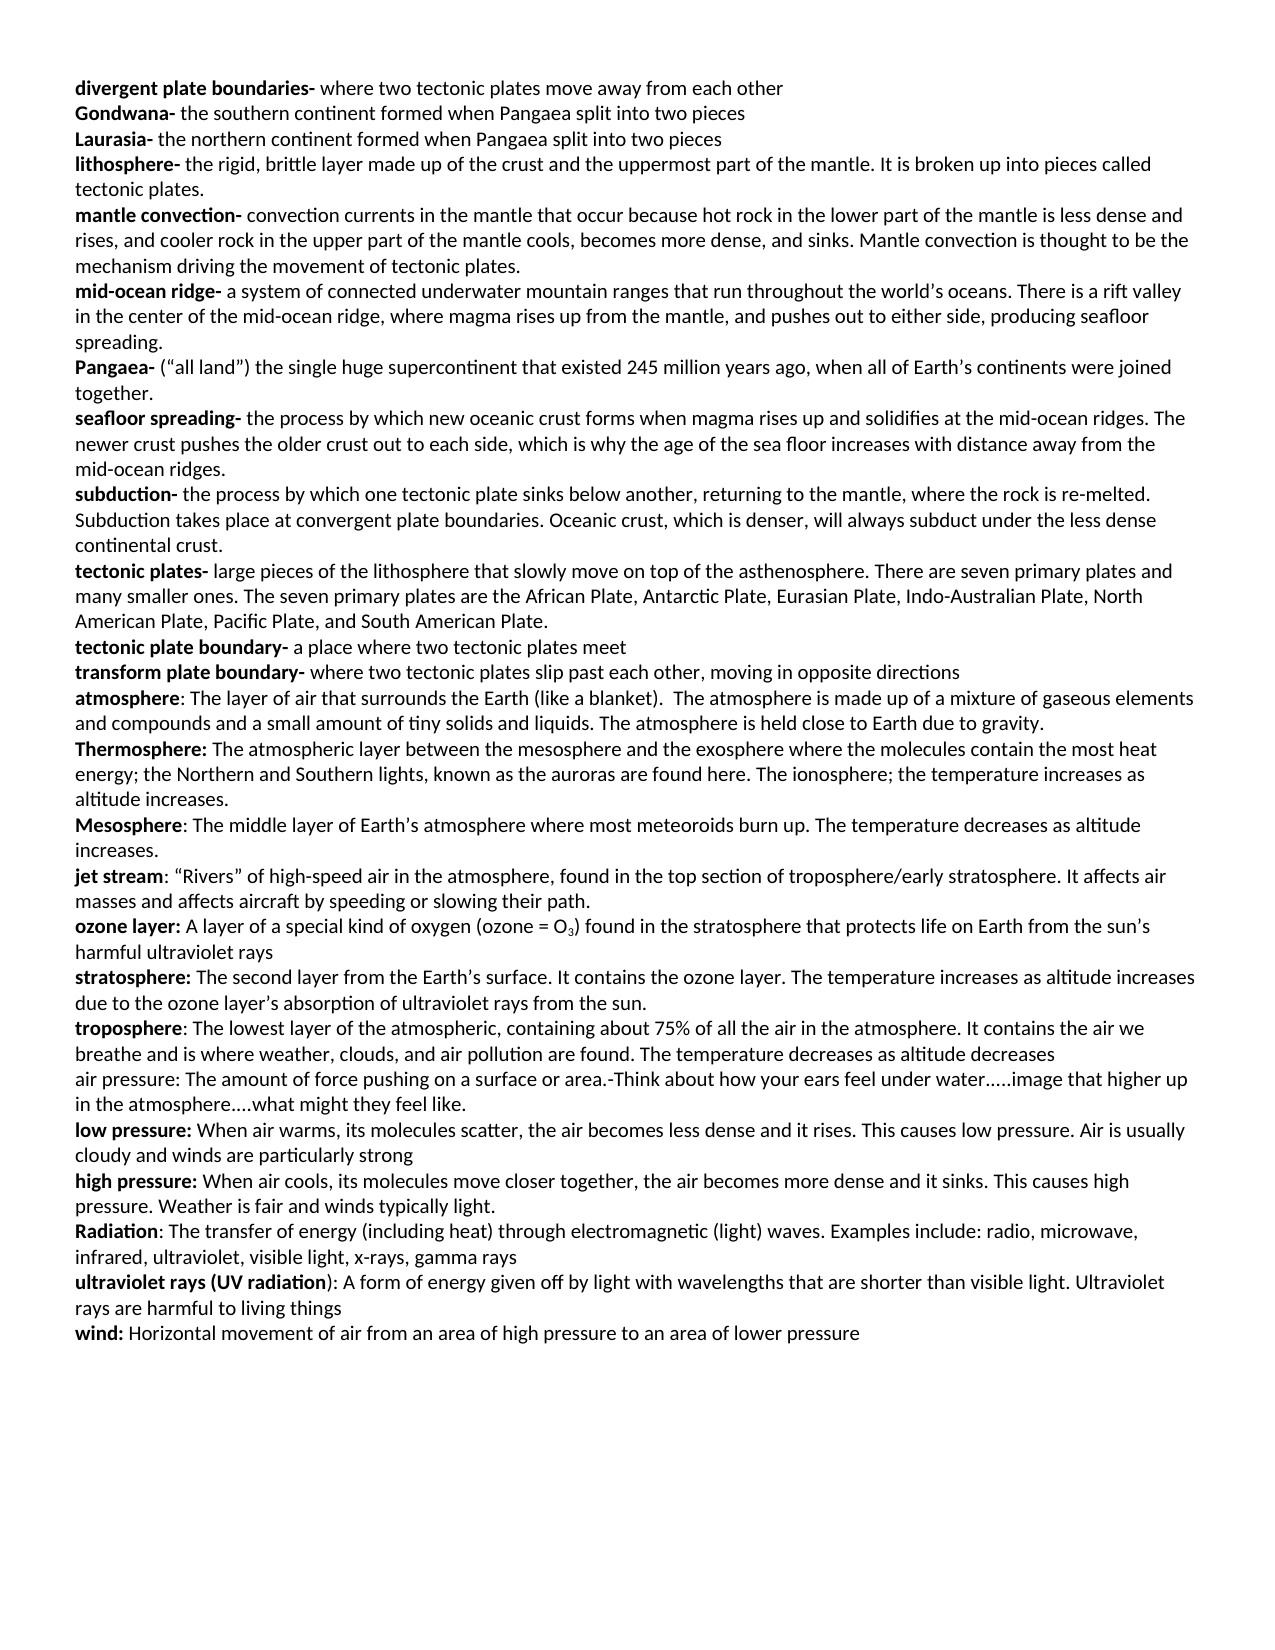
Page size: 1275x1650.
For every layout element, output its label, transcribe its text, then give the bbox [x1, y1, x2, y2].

text lithosphere- the rigid, brittle layer made up of the crust and the uppermost part of the mantle. It is broken up into pieces called tectonic plates. [75, 151, 1200, 202]
text low pressure: When air warms, its molecules scatter, the air becomes less dense and it rises. This causes low pressure. Air is usually cloudy and winds are particularly strong [75, 1117, 1200, 1168]
text jet stream: “Rivers” of high-speed air in the atmosphere, found in the top section of troposphere/early stratosphere. It affects air masses and affects aircraft by speeding or slowing their path. [75, 863, 1200, 914]
text mantle convection- convection currents in the mantle that occur because hot rock in the lower part of the mantle is less dense and rises, and cooler rock in the upper part of the mantle cools, becomes more dense, and sinks. Mantle convection is thought to be the mechanism driving the movement of tectonic plates. [75, 202, 1200, 278]
text air pressure: The amount of force pushing on a surface or area.-Think about how your ears feel under water.....image that higher up in the atmosphere....what might they feel like. [75, 1066, 1200, 1117]
text mid-ocean ridge- a system of connected underwater mountain ranges that run throughout the world’s oceans. There is a rift valley in the center of the mid-ocean ridge, where magma rises up from the mantle, and pushes out to either side, producing seafloor spreading. [75, 278, 1200, 354]
text Radiation: The transfer of energy (including heat) through electromagnetic (light) waves. Examples include: radio, microwave, infrared, ultraviolet, visible light, x-rays, gamma rays [75, 1219, 1200, 1269]
text Mesosphere: The middle layer of Earth’s atmosphere where most meteoroids burn up. The temperature decreases as altitude increases. [75, 812, 1200, 863]
text troposphere: The lowest layer of the atmospheric, containing about 75% of all the air in the atmosphere. It contains the air we breathe and is where weather, clouds, and air pollution are found. The temperature decreases as altitude decreases [75, 1015, 1200, 1066]
text ozone layer: A layer of a special kind of oxygen (ozone = O3) found in the stratosphere that protects life on Earth from the sun’s harmful ultraviolet rays [75, 914, 1200, 964]
text stratosphere: The second layer from the Earth’s surface. It contains the ozone layer. The temperature increases as altitude increases due to the ozone layer’s absorption of ultraviolet rays from the sun. [75, 964, 1200, 1015]
text tectonic plates- large pieces of the lithosphere that slowly move on top of the asthenosphere. There are seven primary plates and many smaller ones. The seven primary plates are the African Plate, Antarctic Plate, Eurasian Plate, Indo-Australian Plate, North American Plate, Pacific Plate, and South American Plate. [75, 558, 1200, 634]
text divergent plate boundaries- where two tectonic plates move away from each other [75, 75, 1200, 100]
text high pressure: When air cools, its molecules move closer together, the air becomes more dense and it sinks. This causes high pressure. Weather is fair and winds typically light. [75, 1168, 1200, 1219]
text atmosphere: The layer of air that surrounds the Earth (like a blanket). The atmosphere is made up of a mixture of gaseous elements and compounds and a small amount of tiny solids and liquids. The atmosphere is held close to Earth due to gravity. [75, 685, 1200, 736]
text seafloor spreading- the process by which new oceanic crust forms when magma rises up and solidifies at the mid-ocean ridges. The newer crust pushes the older crust out to each side, which is why the age of the sea floor increases with distance away from the mid-ocean ridges. [75, 405, 1200, 482]
text tectonic plate boundary- a place where two tectonic plates meet [75, 634, 1200, 659]
text subduction- the process by which one tectonic plate sinks below another, returning to the mantle, where the rock is re-melted. Subduction takes place at convergent plate boundaries. Oceanic crust, which is denser, will always subduct under the less dense continental crust. [75, 482, 1200, 558]
text wind: Horizontal movement of air from an area of high pressure to an area of lower pressure [75, 1320, 1200, 1346]
text Pangaea- (“all land”) the single huge supercontinent that existed 245 million years ago, when all of Earth’s continents were joined together. [75, 354, 1200, 405]
text Laurasia- the northern continent formed when Pangaea split into two pieces [75, 126, 1200, 151]
text ultraviolet rays (UV radiation): A form of energy given off by light with wavelengths that are shorter than visible light. Ultraviolet rays are harmful to living things [75, 1269, 1200, 1320]
text Gondwana- the southern continent formed when Pangaea split into two pieces [75, 100, 1200, 126]
text transform plate boundary- where two tectonic plates slip past each other, moving in opposite directions [75, 659, 1200, 685]
text Thermosphere: The atmospheric layer between the mesosphere and the exosphere where the molecules contain the most heat energy; the Northern and Southern lights, known as the auroras are found here. The ionosphere; the temperature increases as altitude increases. [75, 736, 1200, 812]
